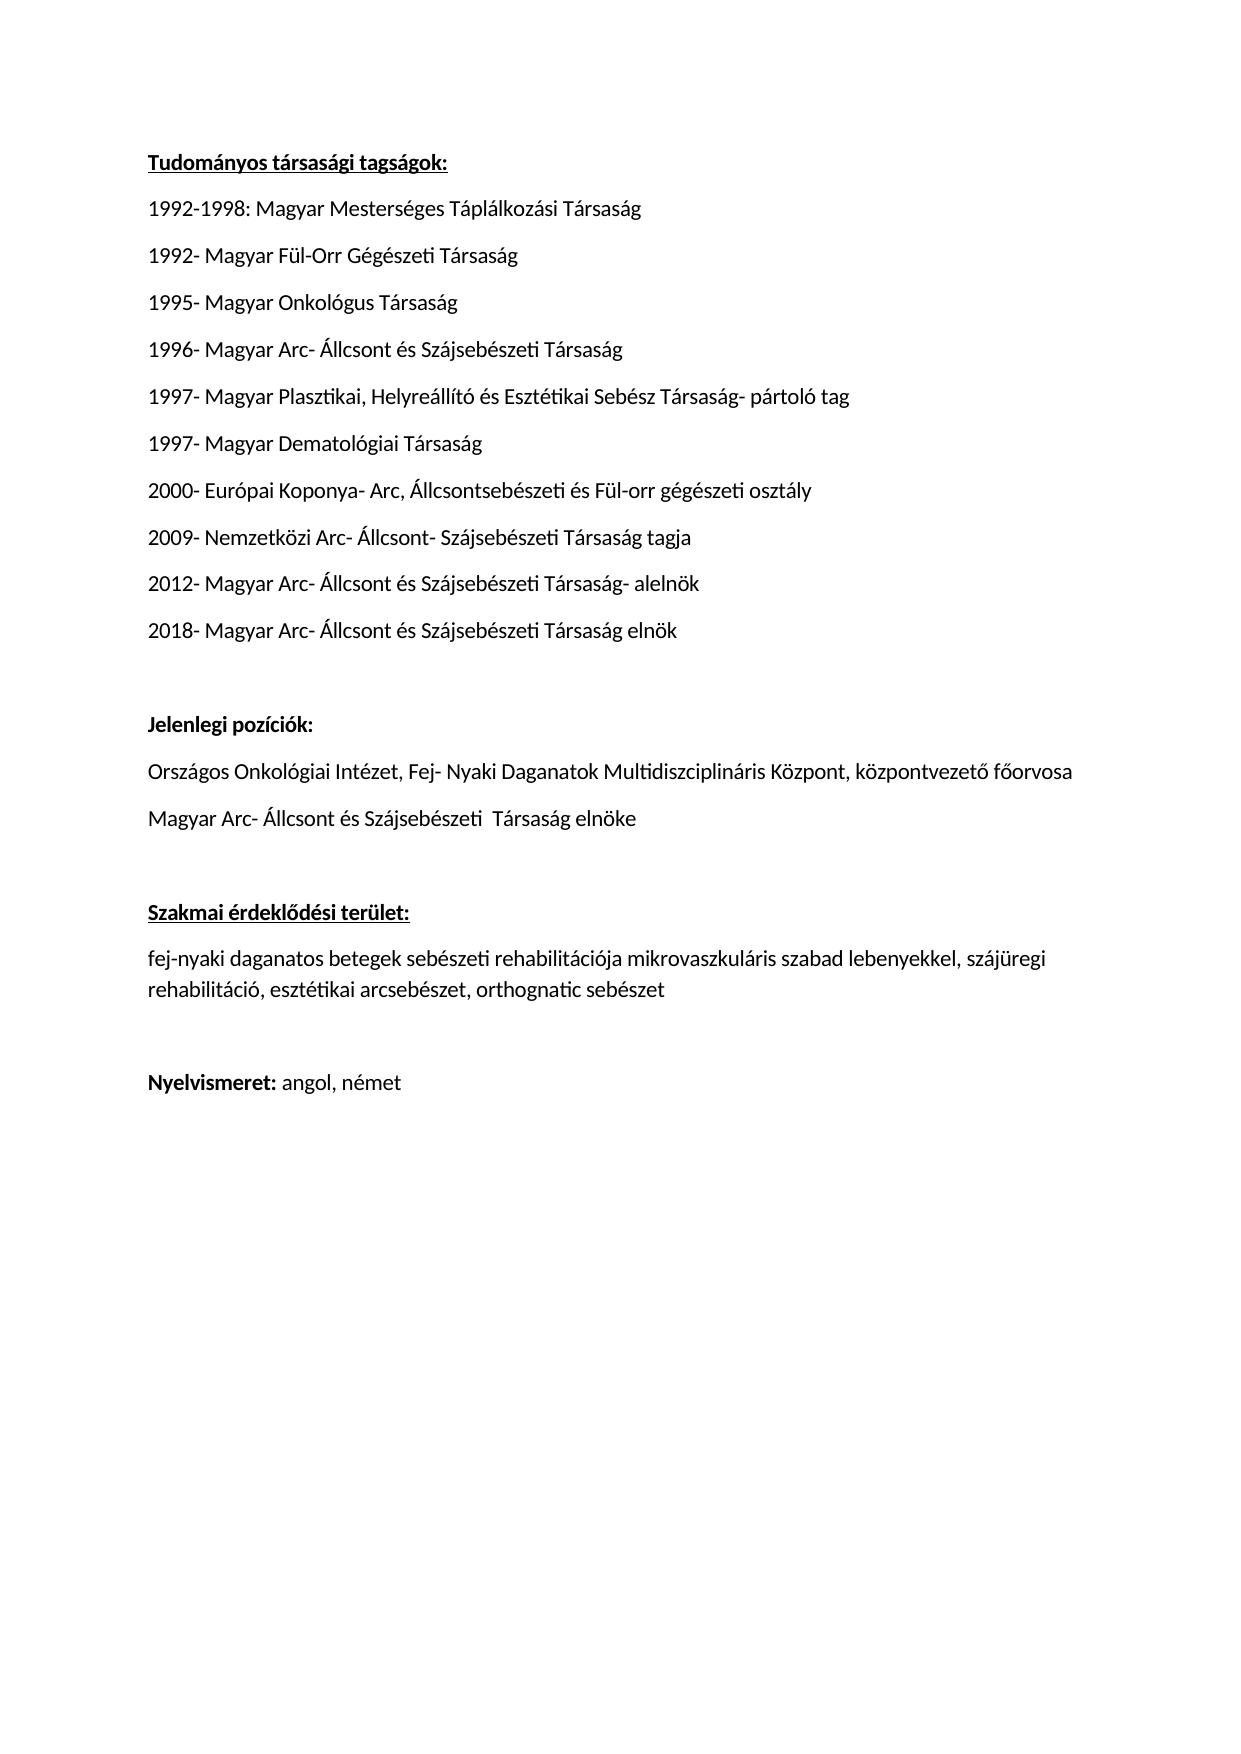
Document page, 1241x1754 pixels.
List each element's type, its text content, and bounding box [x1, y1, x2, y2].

text Tudományos társasági tagságok: [148, 148, 1093, 176]
text 1992- Magyar Fül-Orr Gégészeti Társaság [148, 241, 1093, 269]
text Magyar Arc- Állcsont és Szájsebészeti Társaság elnöke [148, 804, 1093, 832]
text 1997- Magyar Dematológiai Társaság [148, 429, 1093, 457]
text 1997- Magyar Plasztikai, Helyreállító és Esztétikai Sebész Társaság- pártoló tag [148, 382, 1093, 410]
text 1995- Magyar Onkológus Társaság [148, 288, 1093, 316]
text 1996- Magyar Arc- Állcsont és Szájsebészeti Társaság [148, 335, 1093, 363]
text Nyelvismeret: angol, német [148, 1068, 1093, 1096]
text 2009- Nemzetközi Arc- Állcsont- Szájsebészeti Társaság tagja [148, 523, 1093, 551]
text 2000- Európai Koponya- Arc, Állcsontsebészeti és Fül-orr gégészeti osztály [148, 476, 1093, 504]
text 1992-1998: Magyar Mesterséges Táplálkozási Társaság [148, 194, 1093, 222]
text 2018- Magyar Arc- Állcsont és Szájsebészeti Társaság elnök [148, 616, 1093, 644]
text 2012- Magyar Arc- Állcsont és Szájsebészeti Társaság- alelnök [148, 569, 1093, 597]
text fej-nyaki daganatos betegek sebészeti rehabilitációja mikrovaszkuláris szabad lebenyekkel, szájüregi rehabilitáció, esztétikai arcsebészet, orthognatic sebészet [148, 944, 1093, 1003]
text Országos Onkológiai Intézet, Fej- Nyaki Daganatok Multidiszciplináris Központ, központvezető főorvosa [148, 757, 1093, 785]
text Szakmai érdeklődési terület: [148, 898, 1093, 926]
text Jelenlegi pozíciók: [148, 710, 1093, 738]
